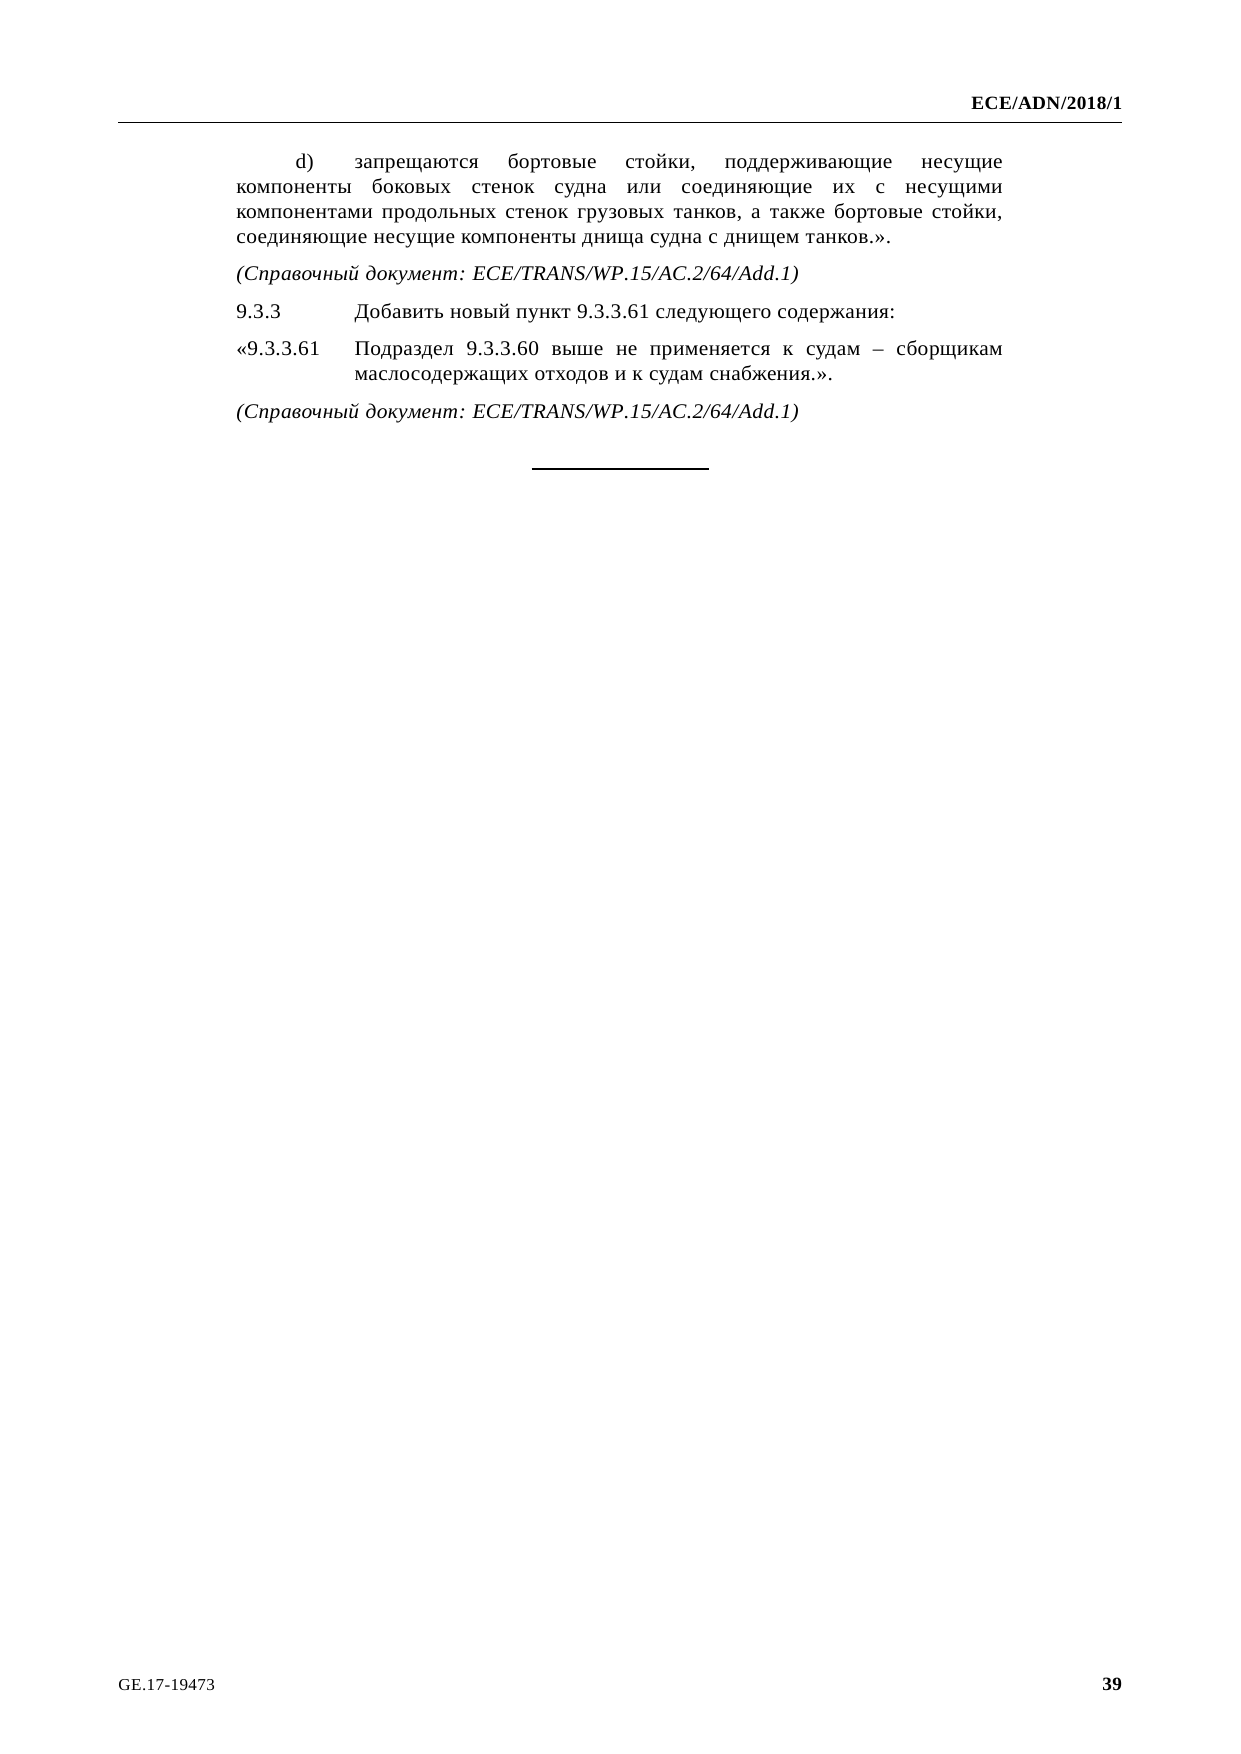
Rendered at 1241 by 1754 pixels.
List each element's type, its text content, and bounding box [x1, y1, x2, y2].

text d) запрещаются бортовые стойки, поддерживающие несущие компоненты боковых стенок судна или соединяющие их с несущими компонентами продольных стенок грузовых танков, а также бортовые стойки, соединяющие несущие компоненты днища судна с днищем танков.». [236, 148, 1004, 248]
text «9.3.3.61 Подраздел 9.3.3.60 выше не применяется к судам – сборщикам маслосодержащих отходов и к судам снабжения.». [236, 335, 1004, 385]
text (Справочный документ: ECE/TRANS/WP.15/AC.2/64/Add.1) [236, 398, 1004, 423]
text (Справочный документ: ECE/TRANS/WP.15/AC.2/64/Add.1) [236, 260, 1004, 285]
text 9.3.3 Добавить новый пункт 9.3.3.61 следующего содержания: [236, 298, 1004, 323]
